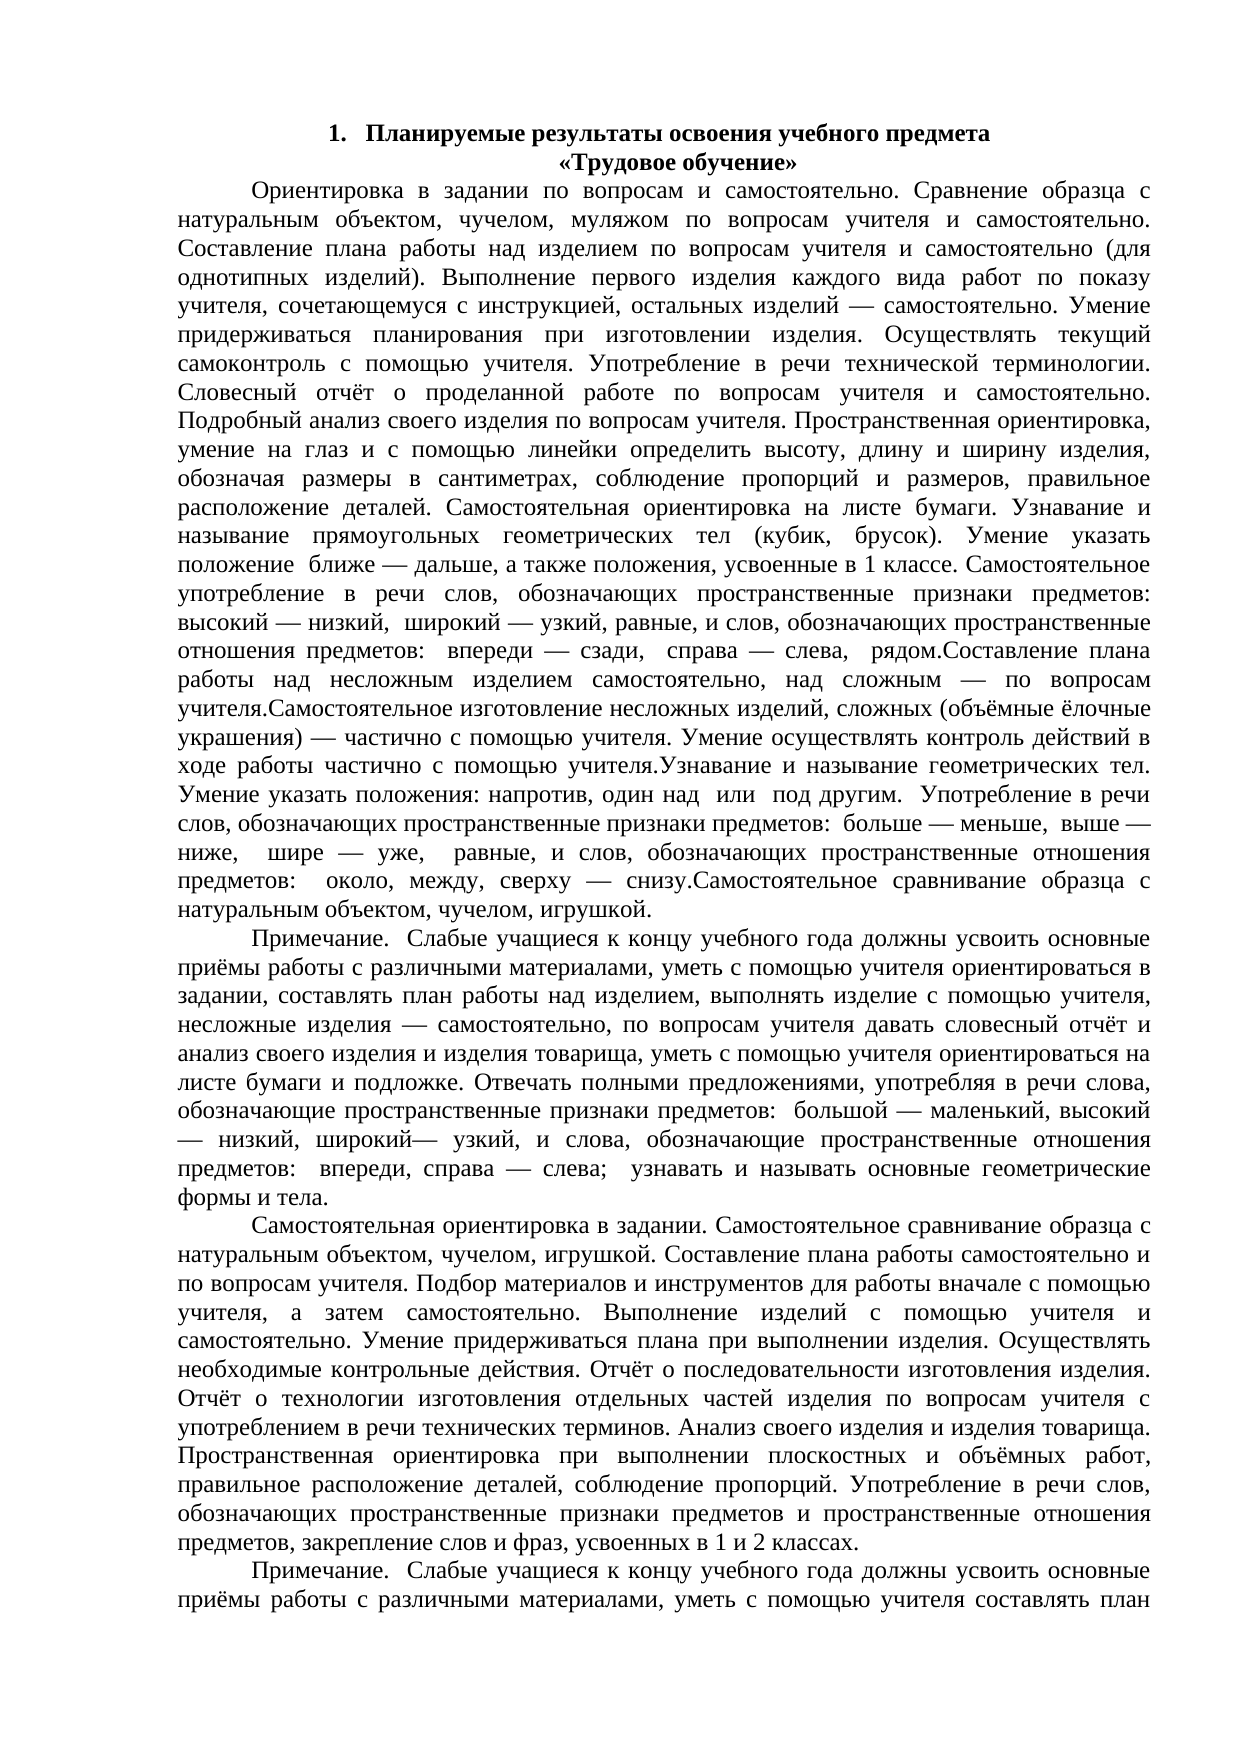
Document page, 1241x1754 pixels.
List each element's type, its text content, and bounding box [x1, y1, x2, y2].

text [177, 1556, 1152, 1613]
list Планируемые результаты освоения учебного предмета [215, 118, 1104, 147]
text Самостоятельная ориентировка в задании. Самостоятельное сравнивание образца с натуральным объектом, чучелом, игрушкой. Составление плана работы самостоятельно и по вопросам учителя. Подбор материалов и инструментов для работы вначале с помощью учителя, а затем самостоятельно. Выполнение изделий с помощью учителя и самостоятельно. Умение придерживаться плана при выполнении изделия. Осуществлять необходимые контрольные действия. Отчёт о последовательности изготовления изделия. Отчёт о технологии изготовления отдельных частей изделия по вопросам учителя с употреблением в речи технических терминов. Анализ своего изделия и изделия товарища. Пространственная ориентировка при выполнении плоскостных и объёмных работ, правильное расположение деталей, соблюдение пропорций. Употребление в речи слов, обозначающих пространственные признаки предметов и пространственные отношения предметов, закрепление слов и фраз, усвоенных в 1 и 2 классах. [177, 1211, 1152, 1556]
list «Трудовое обучение» [252, 147, 1104, 176]
text Примечание. Слабые учащиеся к концу учебного года должны усвоить основные приёмы работы с различными материалами, уметь с помощью учителя ориентироваться в задании, составлять план работы над изделием, выполнять изделие с помощью учителя, несложные изделия — самостоятельно, по вопросам учителя давать словесный отчёт и анализ своего изделия и изделия товарища, уметь с помощью учителя ориентироваться на листе бумаги и подложке. Отвечать полными предложениями, употребляя в речи слова, обозначающие пространственные признаки предметов: большой — маленький, высокий — низкий, широкий— узкий, и слова, обозначающие пространственные отношения предметов: впереди, справа — слева; узнавать и называть основные геометрические формы и тела. [177, 923, 1152, 1211]
text Ориентировка в задании по вопросам и самостоятельно. Сравнение образца с натуральным объектом, чучелом, муляжом по вопросам учителя и самостоятельно. Составление плана работы над изделием по вопросам учителя и самостоятельно (для однотипных изделий). Выполнение первого изделия каждого вида работ по показу учителя, сочетающемуся с инструкцией, остальных изделий — самостоятельно. Умение придерживаться планирования при изготовлении изделия. Осуществлять текущий самоконтроль с помощью учителя. Употребление в речи технической терминологии. Словесный отчёт о проделанной работе по вопросам учителя и самостоятельно. Подробный анализ своего изделия по вопросам учителя. Пространственная ориентировка, умение на глаз и с помощью линейки определить высоту, длину и ширину изделия, обозначая размеры в сантиметрах, соблюдение пропорций и размеров, правильное расположение деталей. Самостоятельная ориентировка на листе бумаги. Узнавание и называние прямоугольных геометрических тел (кубик, брусок). Умение указать положение ближе — дальше, а также положения, усвоенные в 1 классе. Самостоятельное употребление в речи слов, обозначающих пространственные признаки предметов: высокий — низкий, широкий — узкий, равные, и слов, обозначающих пространственные отношения предметов: впереди — сзади, справа — слева, рядом.Составление плана работы над несложным изделием самостоятельно, над сложным — по вопросам учителя.Самостоятельное изготовление несложных изделий, сложных (объёмные ёлочные украшения) — частично с помощью учителя. Умение осуществлять контроль действий в ходе работы частично с помощью учителя.Узнавание и называние геометрических тел. Умение указать положения: напротив, один над или под другим. Употребление в речи слов, обозначающих пространственные признаки предметов: больше — меньше, выше — ниже, шире — уже, равные, и слов, обозначающих пространственные отношения предметов: около, между, сверху — снизу.Самостоятельное сравнивание образца с натуральным объектом, чучелом, игрушкой. [177, 176, 1152, 923]
